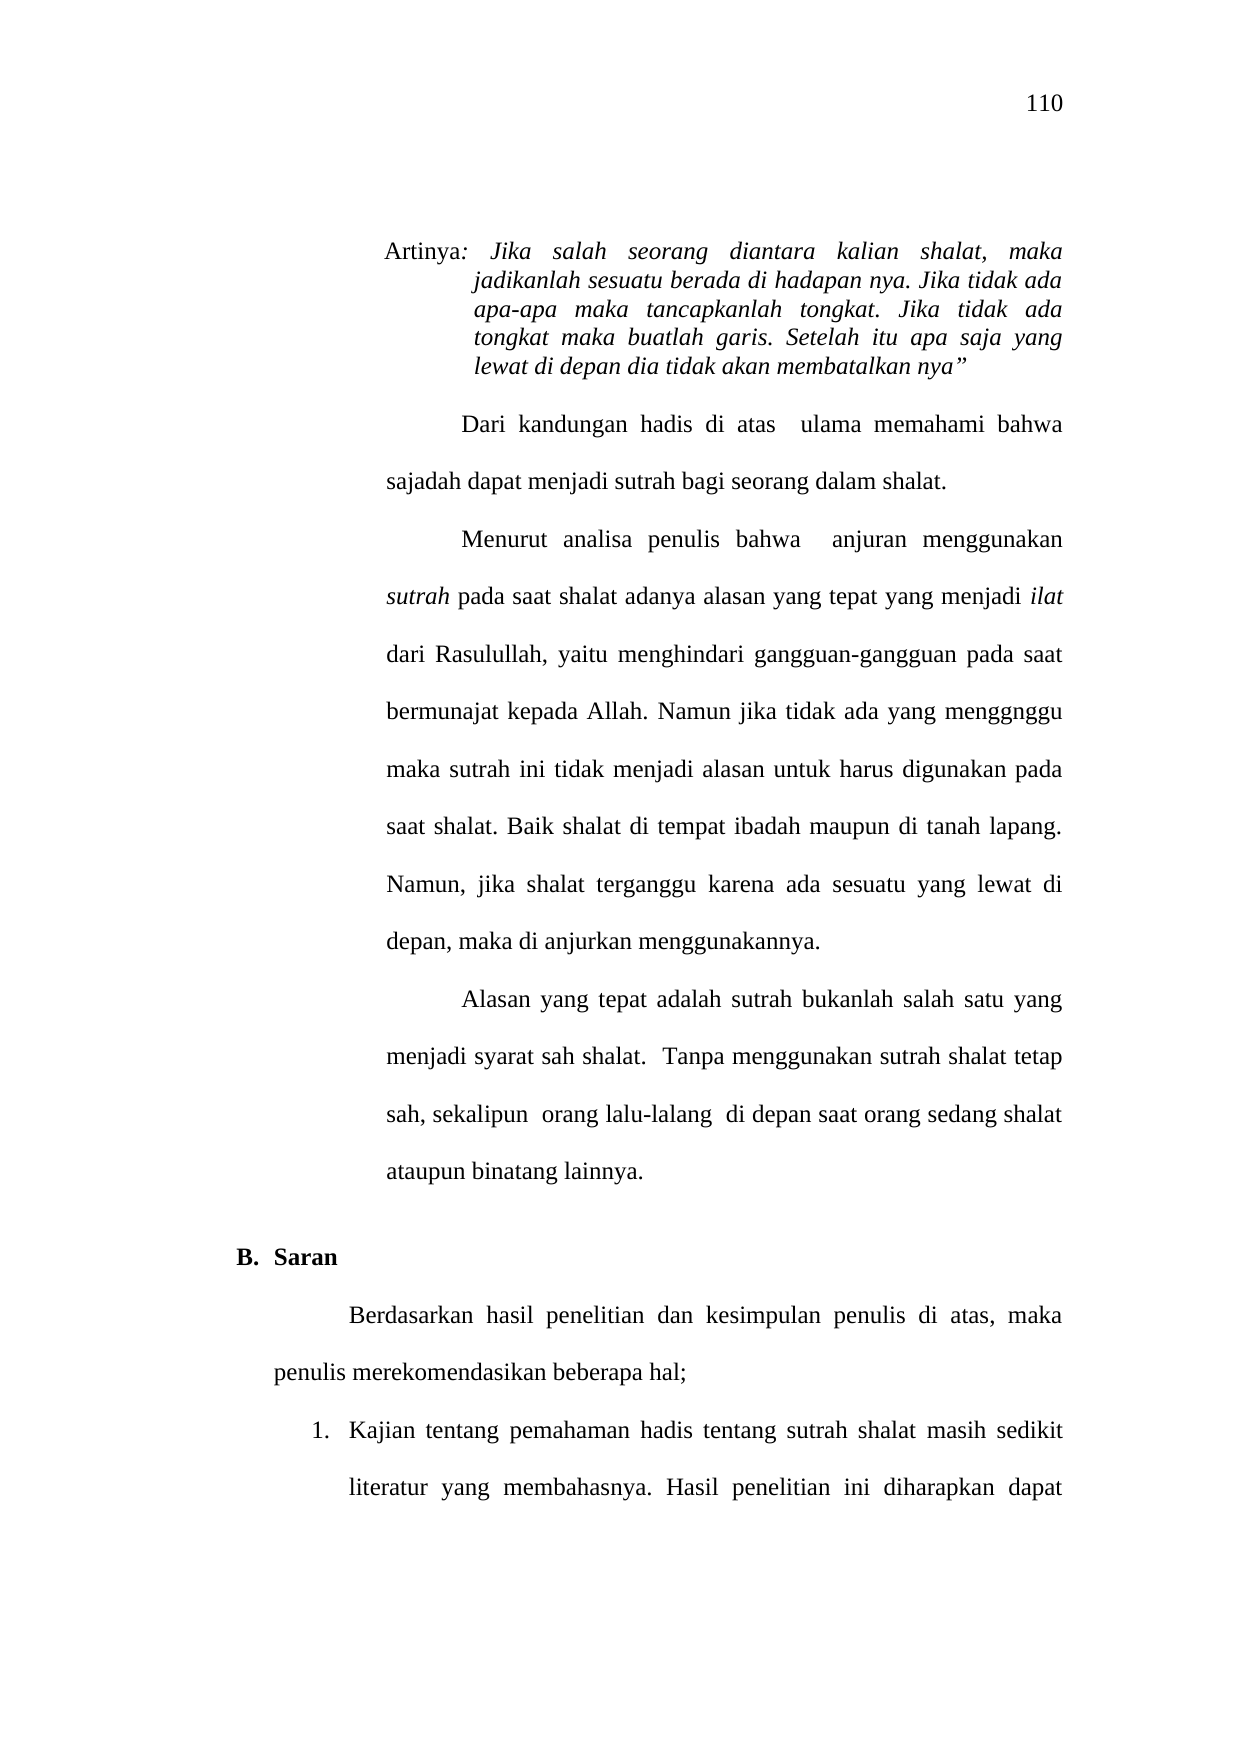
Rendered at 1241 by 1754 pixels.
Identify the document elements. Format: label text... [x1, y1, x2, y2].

list Menurut analisa penulis bahwa anjuran menggunakan sutrah pada saat shalat adanya alasan yang tepat yang menjadi ilat dari Rasulullah, yaitu menghindari gangguan-gangguan pada saat bermunajat kepada Allah. Namun jika tidak ada yang menggnggu maka sutrah ini tidak menjadi alasan untuk harus digunakan pada saat shalat. Baik shalat di tempat ibadah maupun di tanah lapang. Namun, jika shalat terganggu karena ada sesuatu yang lewat di depan, maka di anjurkan menggunakannya. [386, 524, 1063, 955]
list Dari kandungan hadis di atas ulama memahami bahwa sajadah dapat menjadi sutrah bagi seorang dalam shalat. [386, 409, 1063, 495]
list Saran [236, 1242, 1063, 1271]
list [311, 1415, 1063, 1501]
list Alasan yang tepat adalah sutrah bukanlah salah satu yang menjadi syarat sah shalat. Tanpa menggunakan sutrah shalat tetap sah, sekalipun orang lalu-lalang di depan saat orang sedang shalat ataupun binatang lainnya. [386, 984, 1063, 1185]
text Artinya: Jika salah seorang diantara kalian shalat, maka jadikanlah sesuatu berada di hadapan nya. Jika tidak ada apa-apa maka tancapkanlah tongkat. Jika tidak ada tongkat maka buatlah garis. Setelah itu apa saja yang lewat di depan dia tidak akan membatalkan nya” [384, 236, 1063, 380]
text Berdasarkan hasil penelitian dan kesimpulan penulis di atas, maka penulis merekomendasikan beberapa hal; [274, 1300, 1063, 1386]
